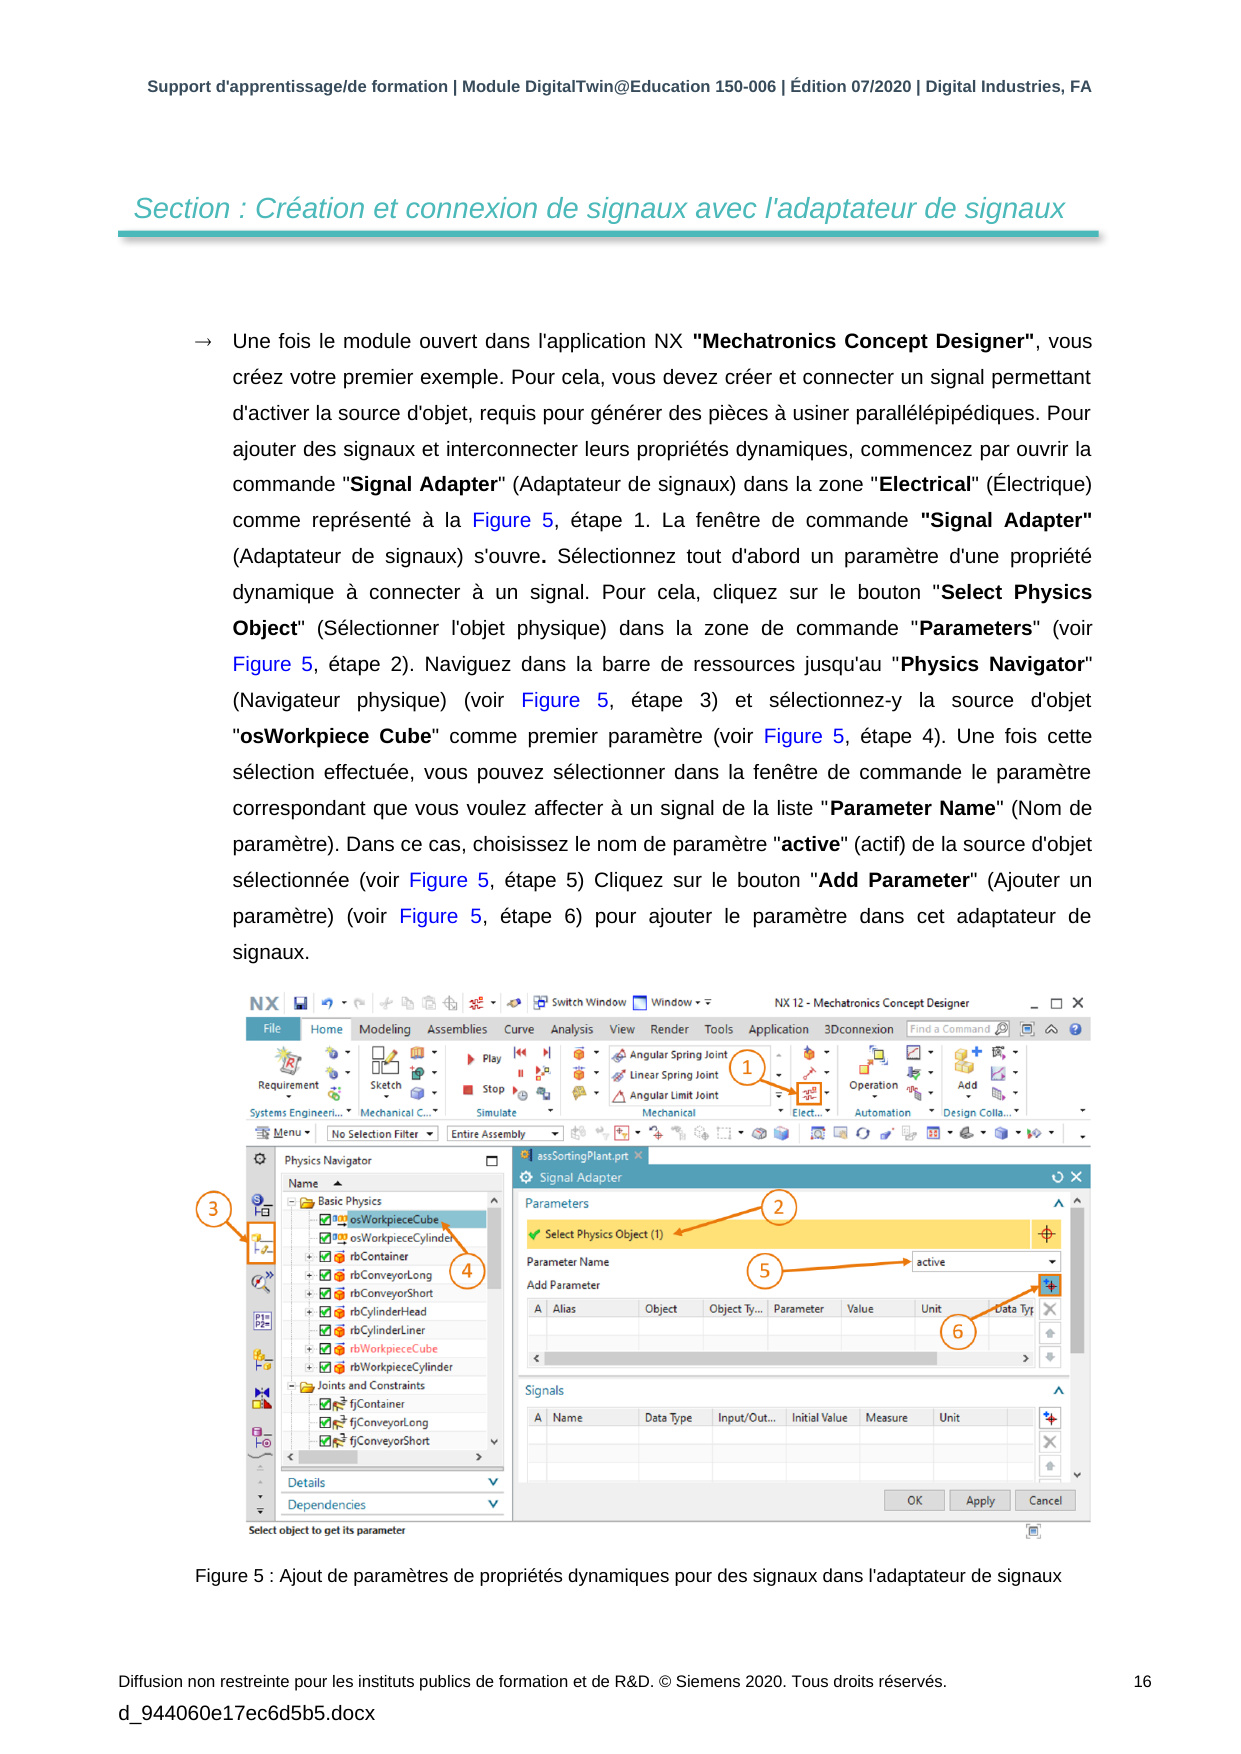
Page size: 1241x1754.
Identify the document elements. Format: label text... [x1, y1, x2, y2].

text Figure 5 : Ajout de paramètres de propriétés dynamiques pour des signaux dans l'adaptateur de signaux [195, 1565, 1092, 1587]
text Une fois le module ouvert dans l'application NX "Mechatronics Concept Designer", vous créez votre premier exemple. Pour cela, vous devez créer et connecter un signal permettant d'activer la source d'objet, requis pour générer des pièces à usiner parallélépipédiques. Pour ajouter des signaux et interconnecter leurs propriétés dynamiques, commencez par ouvrir la commande "Signal Adapter" (Adaptateur de signaux) dans la zone "Electrical" (Électrique) comme représenté à la Figure 5, étape 1. La fenêtre de commande "Signal Adapter" (Adaptateur de signaux) s'ouvre. Sélectionnez tout d'abord un paramètre d'une propriété dynamique à connecter à un signal. Pour cela, cliquez sur le bouton "Select Physics Object" (Sélectionner l'objet physique) dans la zone de commande "Parameters" (voir Figure 5, étape 2). Naviguez dans la barre de ressources jusqu'au "Physics Navigator" (Navigateur physique) (voir Figure 5, étape 3) et sélectionnez-y la source d'objet "osWorkpiece Cube" comme premier paramètre (voir Figure 5, étape 4). Une fois cette sélection effectuée, vous pouvez sélectionner dans la fenêtre de commande le paramètre correspondant que vous voulez affecter à un signal de la liste "Parameter Name" (Nom de paramètre). Dans ce cas, choisissez le nom de paramètre "active" (actif) de la source d'objet sélectionnée (voir Figure 5, étape 5) Cliquez sur le bouton "Add Parameter" (Ajouter un paramètre) (voir Figure 5, étape 6) pour ajouter le paramètre dans cet adaptateur de signaux. [195, 328, 1092, 963]
picture [194, 987, 1093, 1541]
